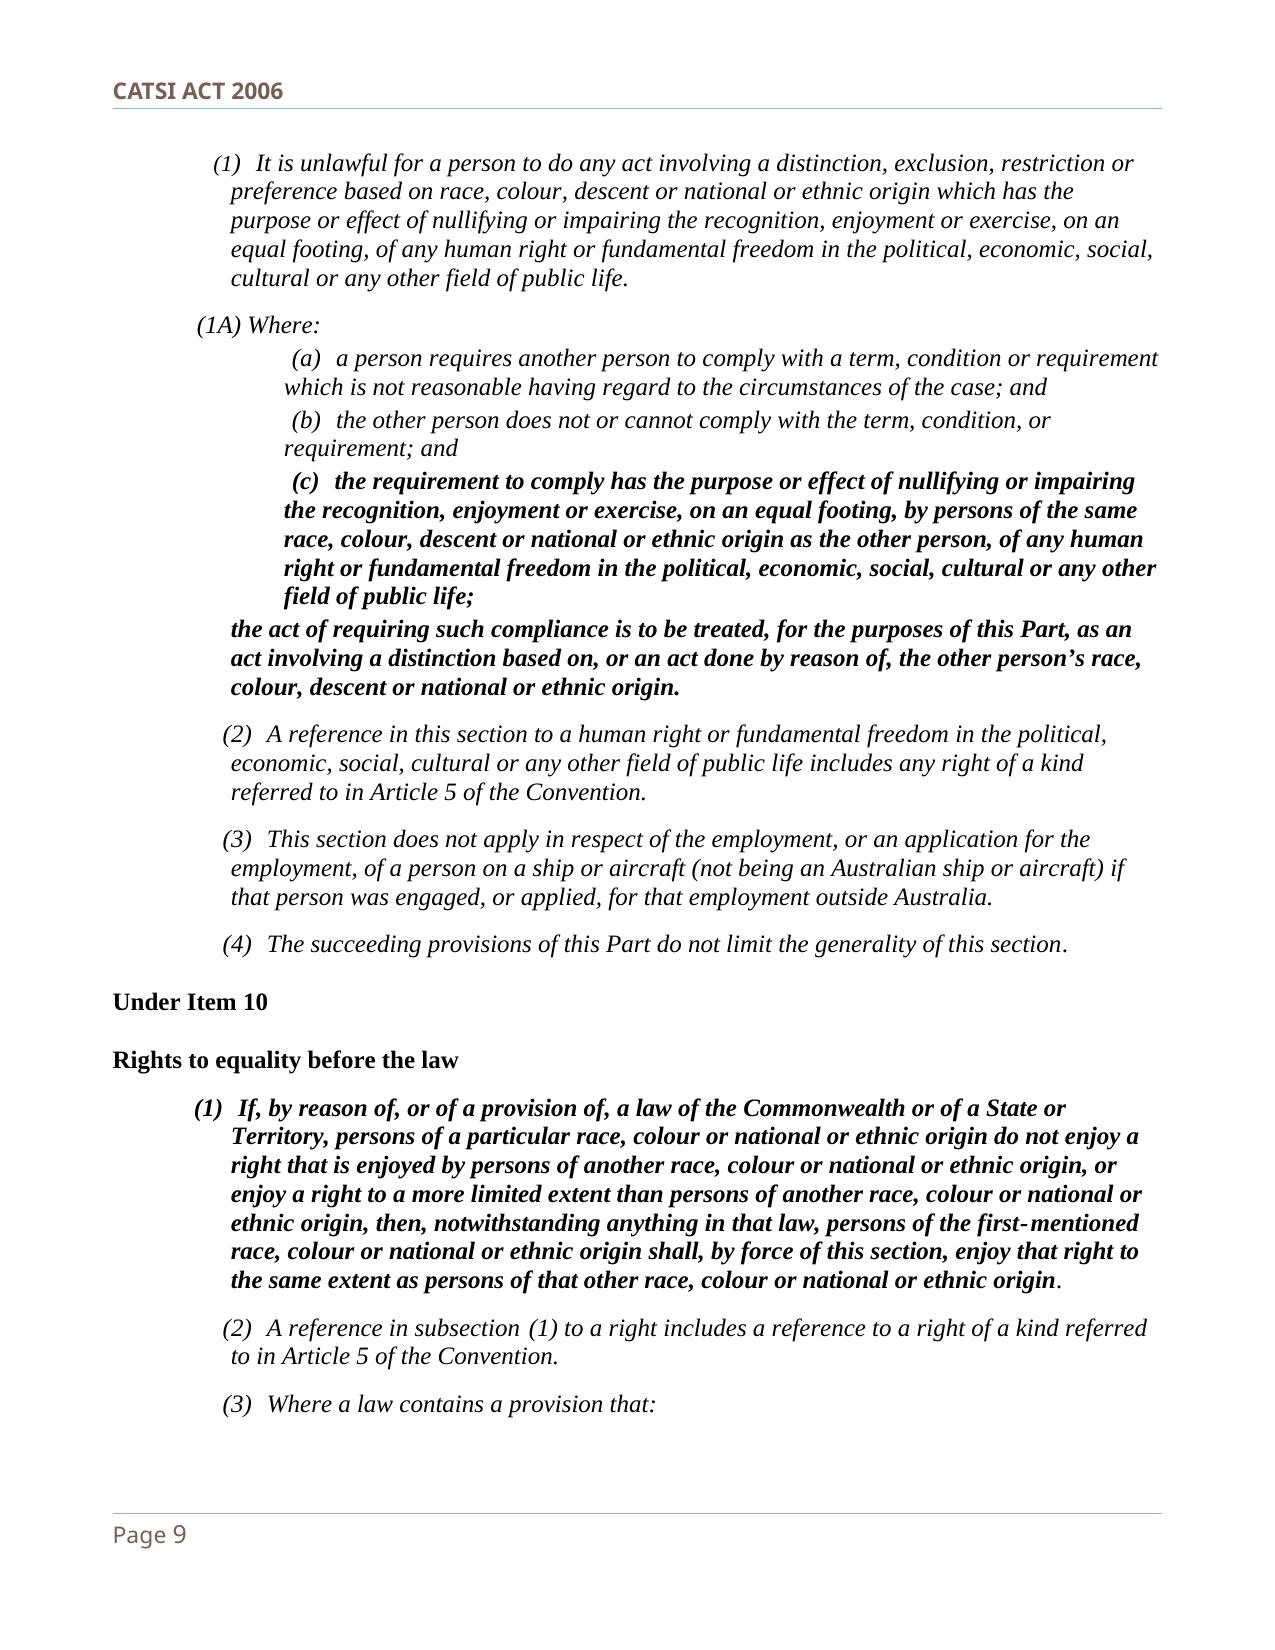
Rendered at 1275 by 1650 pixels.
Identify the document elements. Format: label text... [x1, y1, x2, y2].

text (3) Where a law contains a provision that: [112, 1389, 1162, 1418]
text (b) the other person does not or cannot comply with the term, condition, or requirement; and [112, 405, 1162, 462]
text (2) A reference in this section to a human right or fundamental freedom in the political, economic, social, cultural or any other field of public life includes any right of a kind referred to in Article 5 of the Convention. [112, 719, 1162, 806]
text (a) a person requires another person to comply with a term, condition or requirement which is not reasonable having regard to the circumstances of the case; and [112, 343, 1162, 401]
text Rights to equality before the law [112, 1045, 1162, 1074]
text (1) If, by reason of, or of a provision of, a law of the Commonwealth or of a State or Territory, persons of a particular race, colour or national or ethnic origin do not enjoy a right that is enjoyed by persons of another race, colour or national or ethnic origin, or enjoy a right to a more limited extent than persons of another race, colour or national or ethnic origin, then, notwithstanding anything in that law, persons of the first-mentioned race, colour or national or ethnic origin shall, by force of this section, enjoy that right to the same extent as persons of that other race, colour or national or ethnic origin. [112, 1093, 1162, 1294]
text (1A) Where: [112, 310, 1162, 339]
text Under Item 10 [112, 987, 1162, 1016]
text (c) the requirement to comply has the purpose or effect of nullifying or impairing the recognition, enjoyment or exercise, on an equal footing, by persons of the same race, colour, descent or national or ethnic origin as the other person, of any human right or fundamental freedom in the political, economic, social, cultural or any other field of public life; [112, 466, 1162, 610]
text (2) A reference in subsection (1) to a right includes a reference to a right of a kind referred to in Article 5 of the Convention. [112, 1313, 1162, 1370]
text (1) It is unlawful for a person to do any act involving a distinction, exclusion, restriction or preference based on race, colour, descent or national or ethnic origin which has the purpose or effect of nullifying or impairing the recognition, enjoyment or exercise, on an equal footing, of any human right or fundamental freedom in the political, economic, social, cultural or any other field of public life. [112, 148, 1162, 291]
text the act of requiring such compliance is to be treated, for the purposes of this Part, as an act involving a distinction based on, or an act done by reason of, the other person’s race, colour, descent or national or ethnic origin. [231, 614, 1162, 701]
text (4) The succeeding provisions of this Part do not limit the generality of this section. [112, 929, 1162, 958]
text (3) This section does not apply in respect of the employment, or an application for the employment, of a person on a ship or aircraft (not being an Australian ship or aircraft) if that person was engaged, or applied, for that employment outside Australia. [112, 824, 1162, 911]
